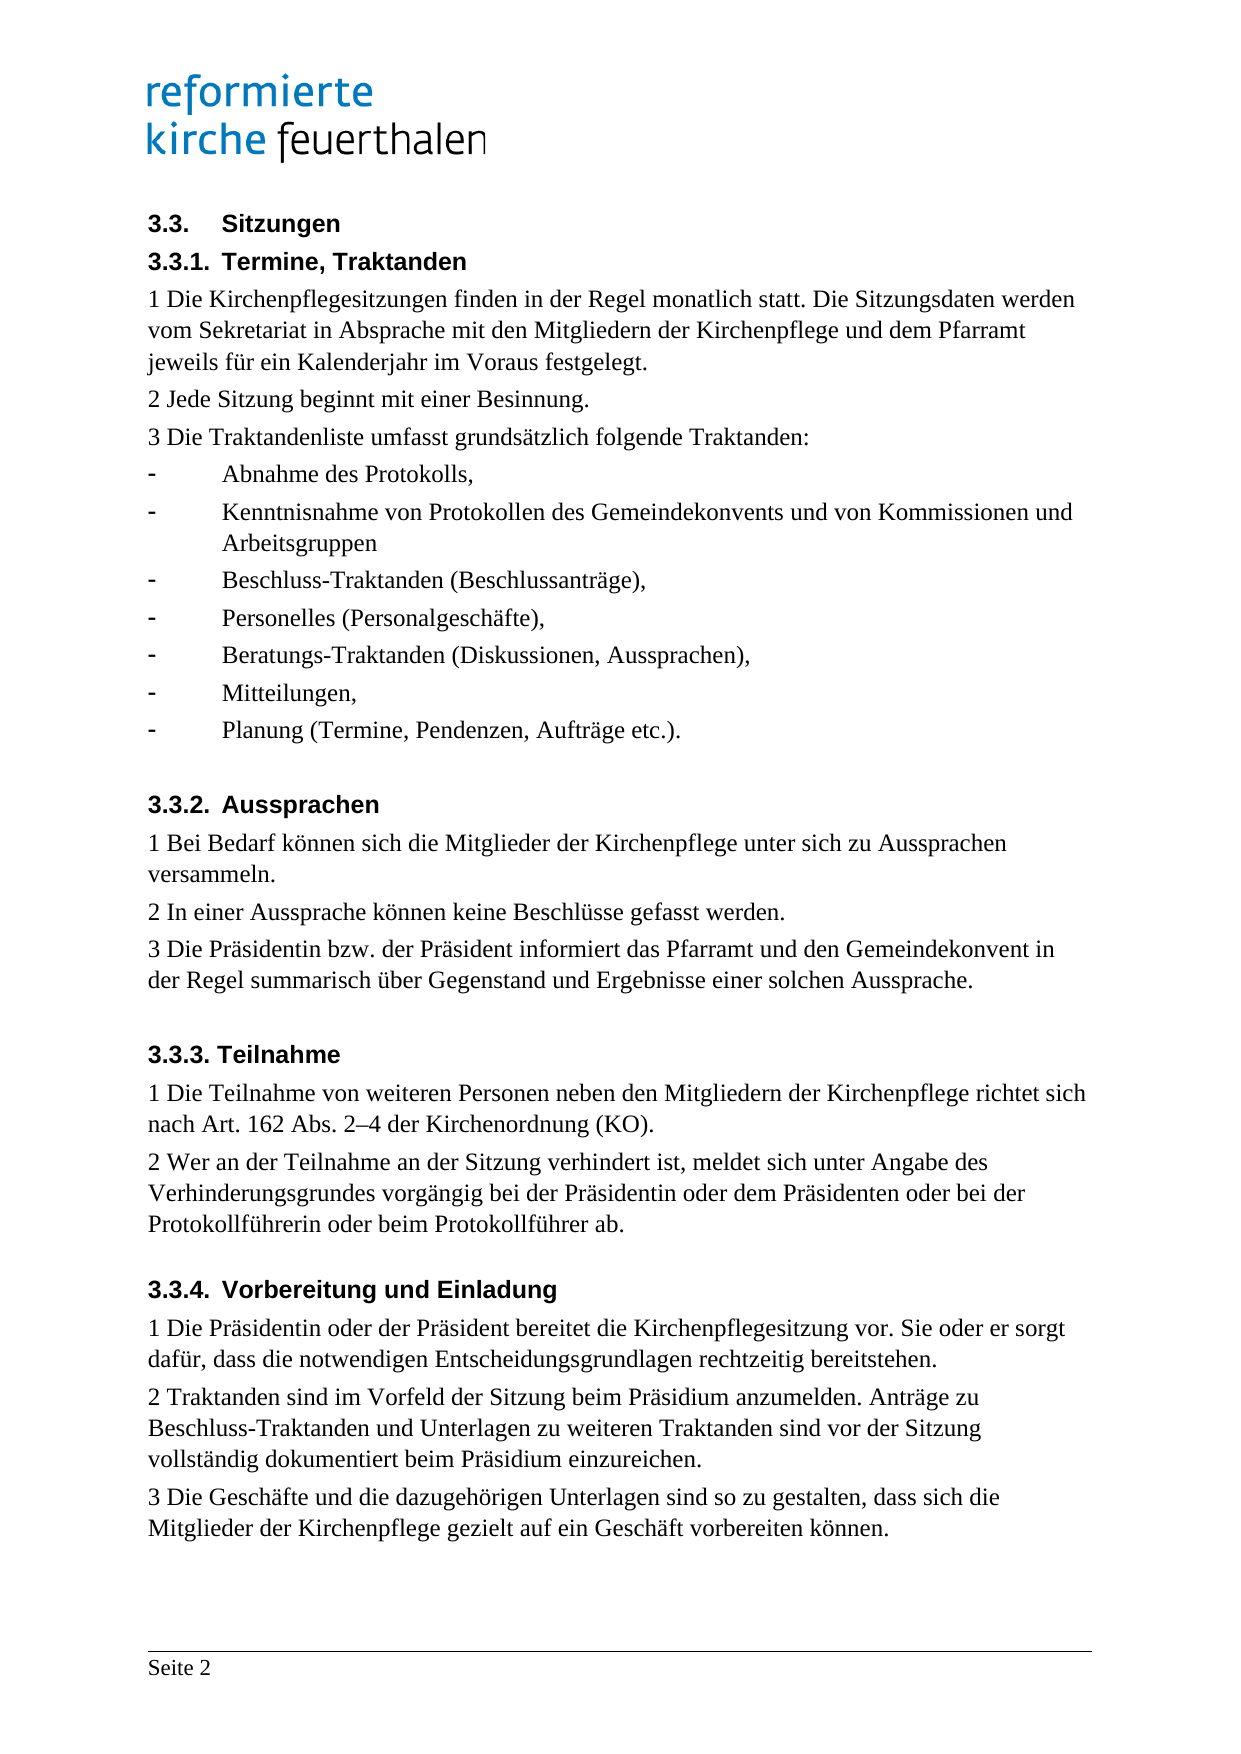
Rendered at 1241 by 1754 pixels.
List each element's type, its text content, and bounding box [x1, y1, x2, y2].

text 1 Die Teilnahme von weiteren Personen neben den Mitgliedern der Kirchenpflege richtet sich nach Art. 162 Abs. 2–4 der Kirchenordnung (KO). [148, 1076, 1092, 1138]
list Beratungs-Traktanden (Diskussionen, Aussprachen), [148, 638, 1092, 669]
text 2 In einer Aussprache können keine Beschlüsse gefasst werden. [148, 894, 1092, 926]
list Beschluss-Traktanden (Beschlussanträge), [148, 563, 1092, 594]
list Planung (Termine, Pendenzen, Aufträge etc.). [148, 713, 1092, 744]
text 1 Bei Bedarf können sich die Mitglieder der Kirchenpflege unter sich zu Aussprachen versammeln. [148, 826, 1092, 888]
text 3.3.1. Termine, Traktanden [148, 244, 1092, 276]
text 2 Traktanden sind im Vorfeld der Sitzung beim Präsidium anzumelden. Anträge zu Beschluss-Traktanden und Unterlagen zu weiteren Traktanden sind vor der Sitzung vollständig dokumentiert beim Präsidium einzureichen. [148, 1379, 1092, 1473]
text 3 Die Geschäfte und die dazugehörigen Unterlagen sind so zu gestalten, dass sich die Mitglieder der Kirchenpflege gezielt auf ein Geschäft vorbereiten können. [148, 1479, 1092, 1542]
text 2 Jede Sitzung beginnt mit einer Besinnung. [148, 382, 1092, 413]
text 3 Die Traktandenliste umfasst grundsätzlich folgende Traktanden: [148, 419, 1092, 451]
list Abnahme des Protokolls, [148, 457, 1092, 488]
text 3.3.2. Aussprachen [148, 788, 1092, 819]
text 3 Die Präsidentin bzw. der Präsident informiert das Pfarramt und den Gemeindekonvent in der Regel summarisch über Gegenstand und Ergebnisse einer solchen Aussprache. [148, 932, 1092, 994]
text 3.3. Sitzungen [148, 207, 1092, 238]
list Mitteilungen, [148, 676, 1092, 707]
list Kenntnisnahme von Protokollen des Gemeindekonvents und von Kommissionen und Arbeitsgruppen [148, 494, 1092, 557]
text 3.3.3. Teilnahme [148, 1038, 1092, 1069]
text 1 Die Präsidentin oder der Präsident bereitet die Kirchenpflegesitzung vor. Sie oder er sorgt dafür, dass die notwendigen Entscheidungsgrundlagen rechtzeitig bereitstehen. [148, 1311, 1092, 1373]
text 3.3.4. Vorbereitung und Einladung [148, 1273, 1092, 1304]
picture [147, 73, 486, 163]
text 2 Wer an der Teilnahme an der Sitzung verhindert ist, meldet sich unter Angabe des Verhinderungsgrundes vorgängig bei der Präsidentin oder dem Präsidenten oder bei der Protokollführerin oder beim Protokollführer ab. [148, 1144, 1092, 1238]
text 1 Die Kirchenpflegesitzungen finden in der Regel monatlich statt. Die Sitzungsdaten werden vom Sekretariat in Absprache mit den Mitgliedern der Kirchenpflege und dem Pfarramt jeweils für ein Kalenderjahr im Voraus festgelegt. [148, 282, 1092, 376]
list Personelles (Personalgeschäfte), [148, 601, 1092, 632]
